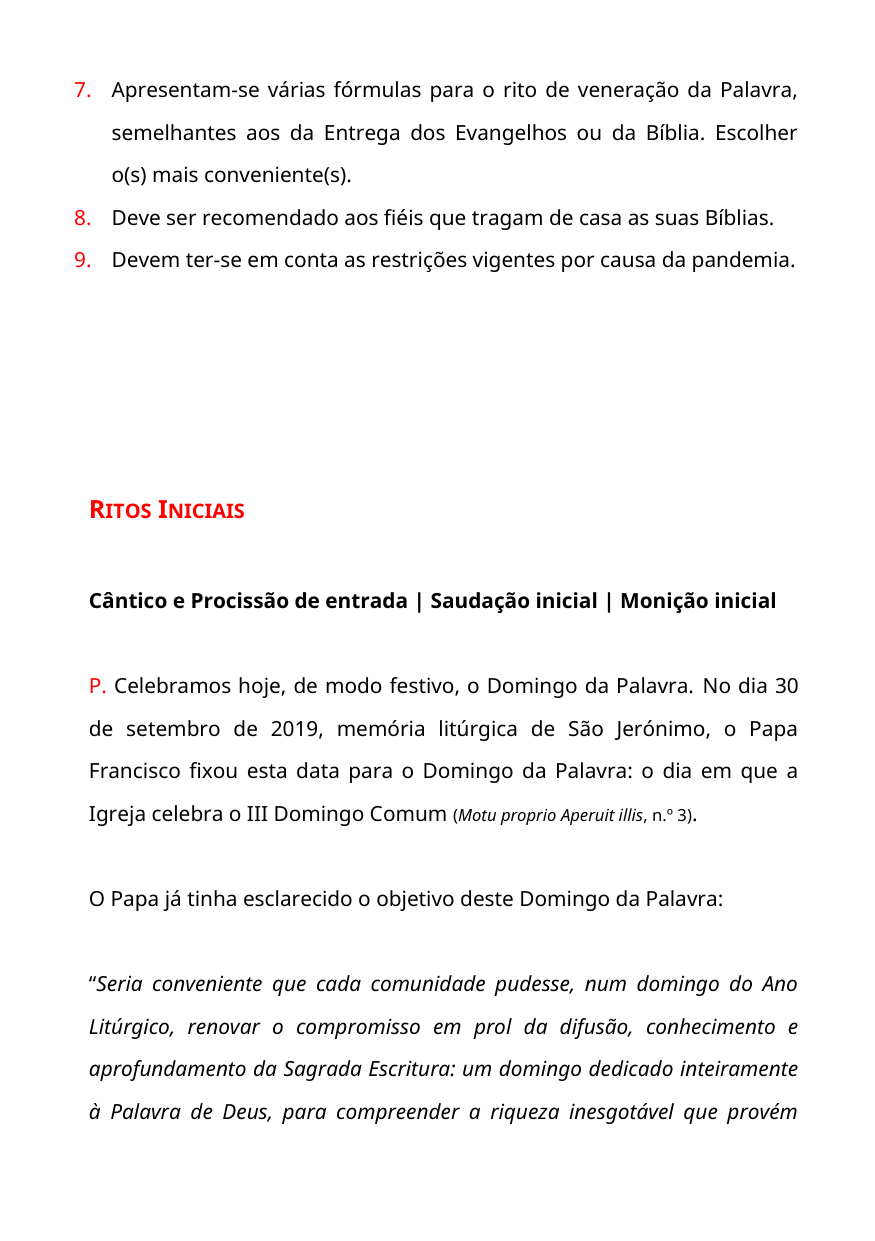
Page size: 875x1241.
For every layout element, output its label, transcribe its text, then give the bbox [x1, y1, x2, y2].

list Deve ser recomendado aos fiéis que tragam de casa as suas Bíblias. [74, 203, 798, 231]
text P. Celebramos hoje, de modo festivo, o Domingo da Palavra. No dia 30 de setembro de 2019, memória litúrgica de São Jerónimo, o Papa Francisco fixou esta data para o Domingo da Palavra: o dia em que a Igreja celebra o III Domingo Comum (Motu proprio Aperuit illis, n.º 3). [89, 671, 799, 827]
text Ritos Iniciais [89, 492, 799, 526]
text O Papa já tinha esclarecido o objetivo deste Domingo da Palavra: [89, 884, 799, 912]
list Devem ter-se em conta as restrições vigentes por causa da pandemia. [74, 245, 798, 274]
text Cântico e Procissão de entrada | Saudação inicial | Monição inicial [89, 586, 799, 614]
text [89, 969, 799, 1126]
list Apresentam-se várias fórmulas para o rito de veneração da Palavra, semelhantes aos da Entrega dos Evangelhos ou da Bíblia. Escolher o(s) mais conveniente(s). [74, 75, 798, 189]
